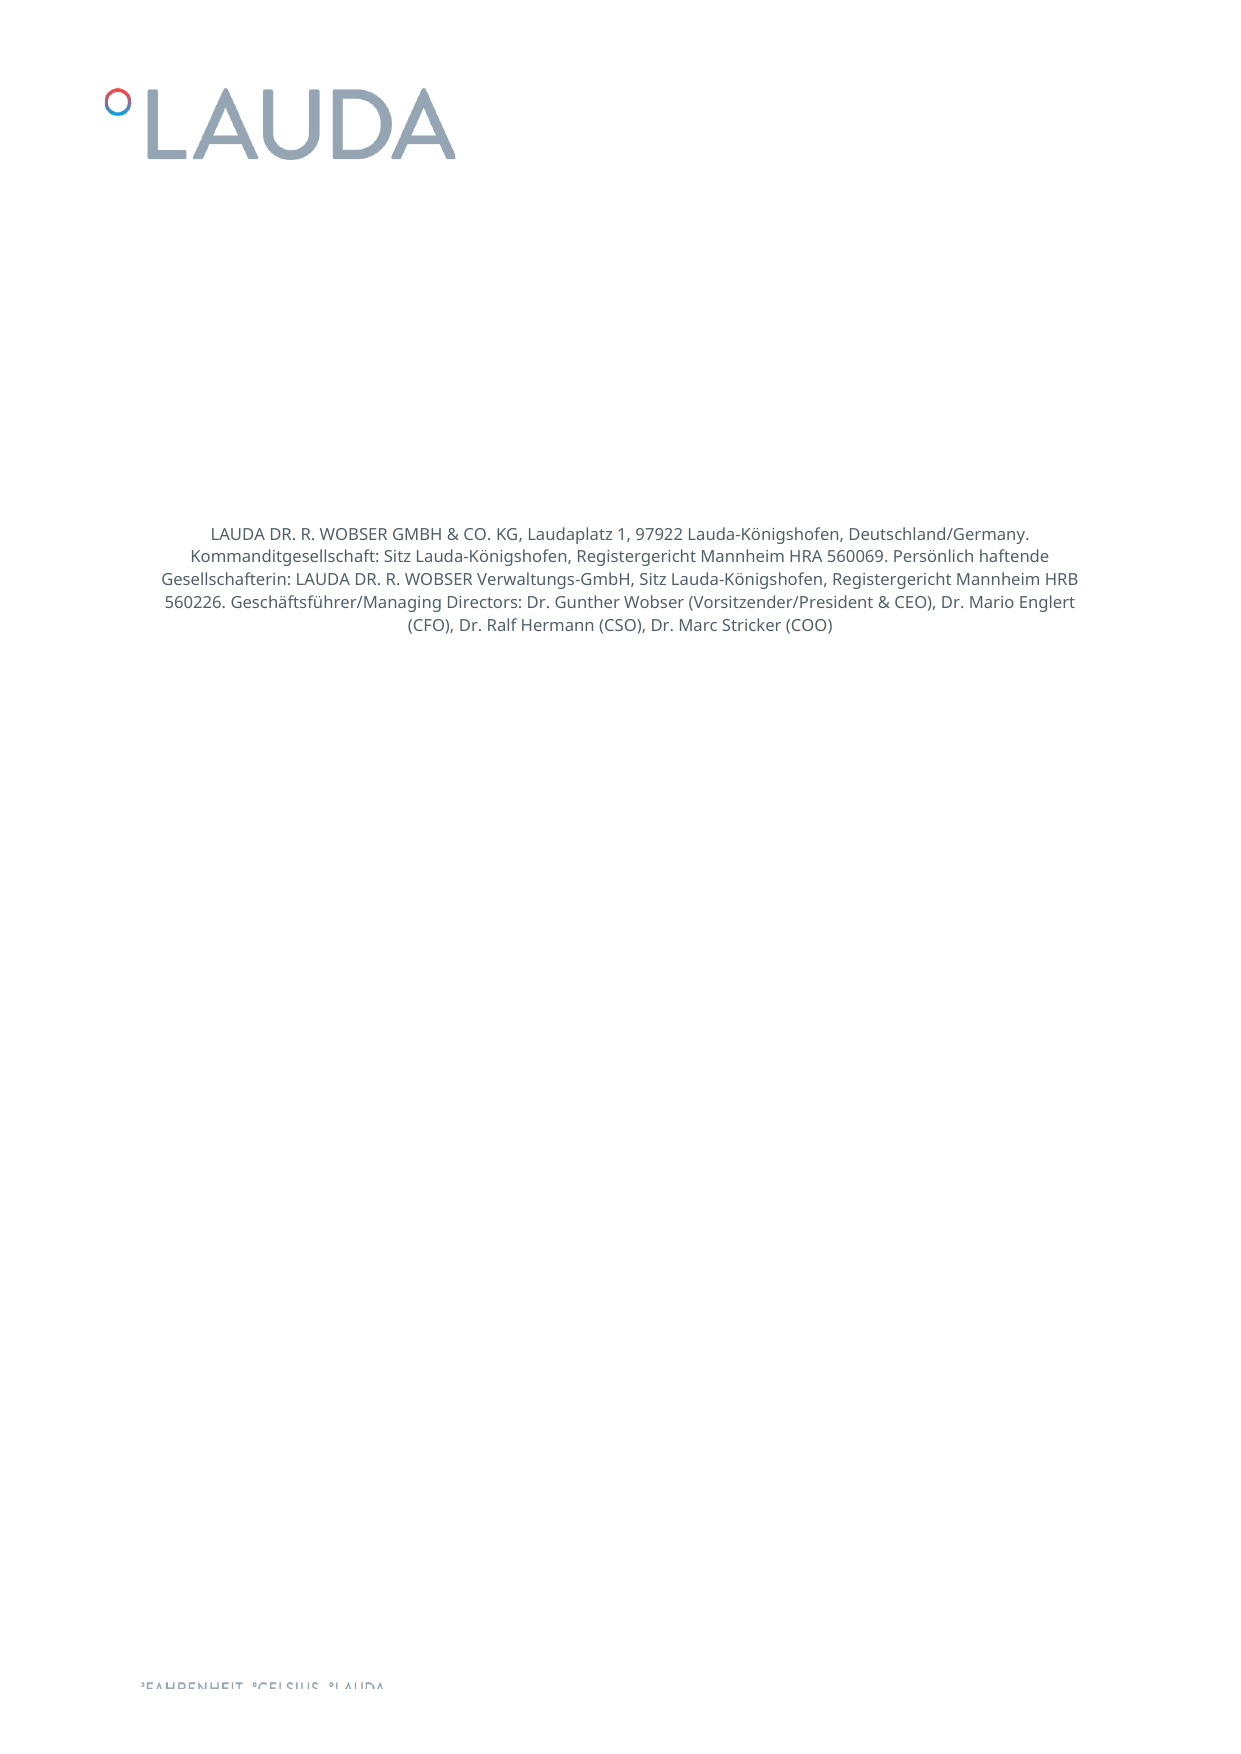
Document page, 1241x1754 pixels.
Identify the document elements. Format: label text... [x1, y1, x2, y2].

picture [140, 1682, 384, 1689]
picture [104, 88, 456, 160]
text LAUDA DR. R. WOBSER GMBH & CO. KG, Laudaplatz 1, 97922 Lauda-Königshofen, Deutschland/Germany. Kommanditgesellschaft: Sitz Lauda-Königshofen, Registergericht Mannheim HRA 560069. Persönlich haftende Gesellschafterin: LAUDA DR. R. WOBSER Verwaltungs-GmbH, Sitz Lauda-Königshofen, Registergericht Mannheim HRB 560226. Geschäftsführer/Managing Directors: Dr. Gunther Wobser (Vorsitzender/President & CEO), Dr. Mario Englert (CFO), Dr. Ralf Hermann (CSO), Dr. Marc Stricker (COO) [148, 522, 1092, 636]
